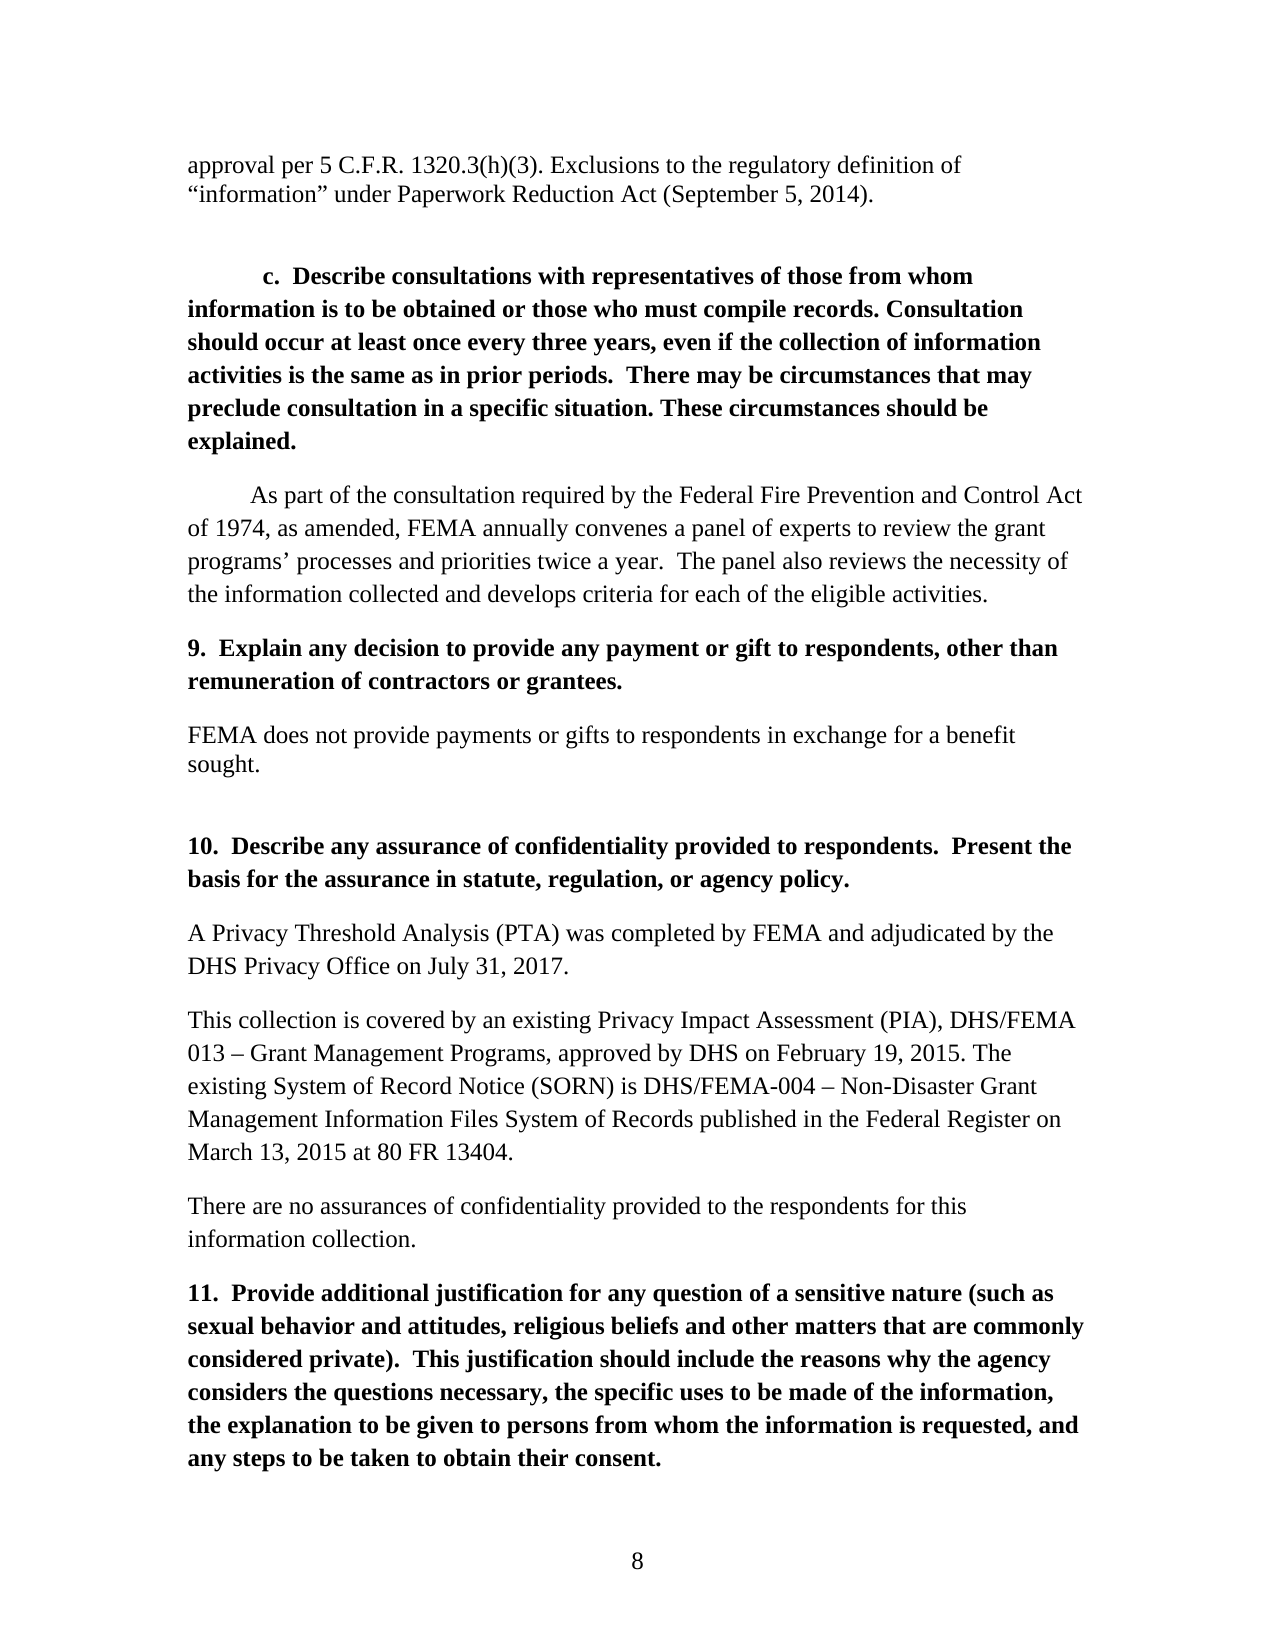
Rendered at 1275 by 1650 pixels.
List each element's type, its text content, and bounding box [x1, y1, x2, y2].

text This collection is covered by an existing Privacy Impact Assessment (PIA), DHS/FEMA 013 – Grant Management Programs, approved by DHS on February 19, 2015. The existing System of Record Notice (SORN) is DHS/FEMA-004 – Non-Disaster Grant Management Information Files System of Records published in the Federal Register on March 13, 2015 at 80 FR 13404. [187, 1005, 1087, 1166]
text FEMA does not provide payments or gifts to respondents in exchange for a benefit sought. [187, 720, 1087, 778]
text As part of the consultation required by the Federal Fire Prevention and Control Act of 1974, as amended, FEMA annually convenes a panel of experts to review the grant programs’ processes and priorities twice a year. The panel also reviews the necessity of the information collected and develops criteria for each of the eligible activities. [187, 480, 1087, 608]
text c. Describe consultations with representatives of those from whom information is to be obtained or those who must compile records. Consultation should occur at least once every three years, even if the collection of information activities is the same as in prior periods. There may be circumstances that may preclude consultation in a specific situation. These circumstances should be explained. [187, 261, 1087, 455]
text There are no assurances of confidentiality provided to the respondents for this information collection. [187, 1191, 1087, 1253]
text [187, 150, 1087, 207]
text 11. Provide additional justification for any question of a sensitive nature (such as sexual behavior and attitudes, religious beliefs and other matters that are commonly considered private). This justification should include the reasons why the agency considers the questions necessary, the specific uses to be made of the information, the explanation to be given to persons from whom the information is requested, and any steps to be taken to obtain their consent. [187, 1278, 1087, 1472]
text 10. Describe any assurance of confidentiality provided to respondents. Present the basis for the assurance in statute, regulation, or agency policy. [187, 831, 1087, 893]
text A Privacy Threshold Analysis (PTA) was completed by FEMA and adjudicated by the DHS Privacy Office on July 31, 2017. [187, 918, 1087, 980]
text 9. Explain any decision to provide any payment or gift to respondents, other than remuneration of contractors or grantees. [187, 633, 1087, 695]
